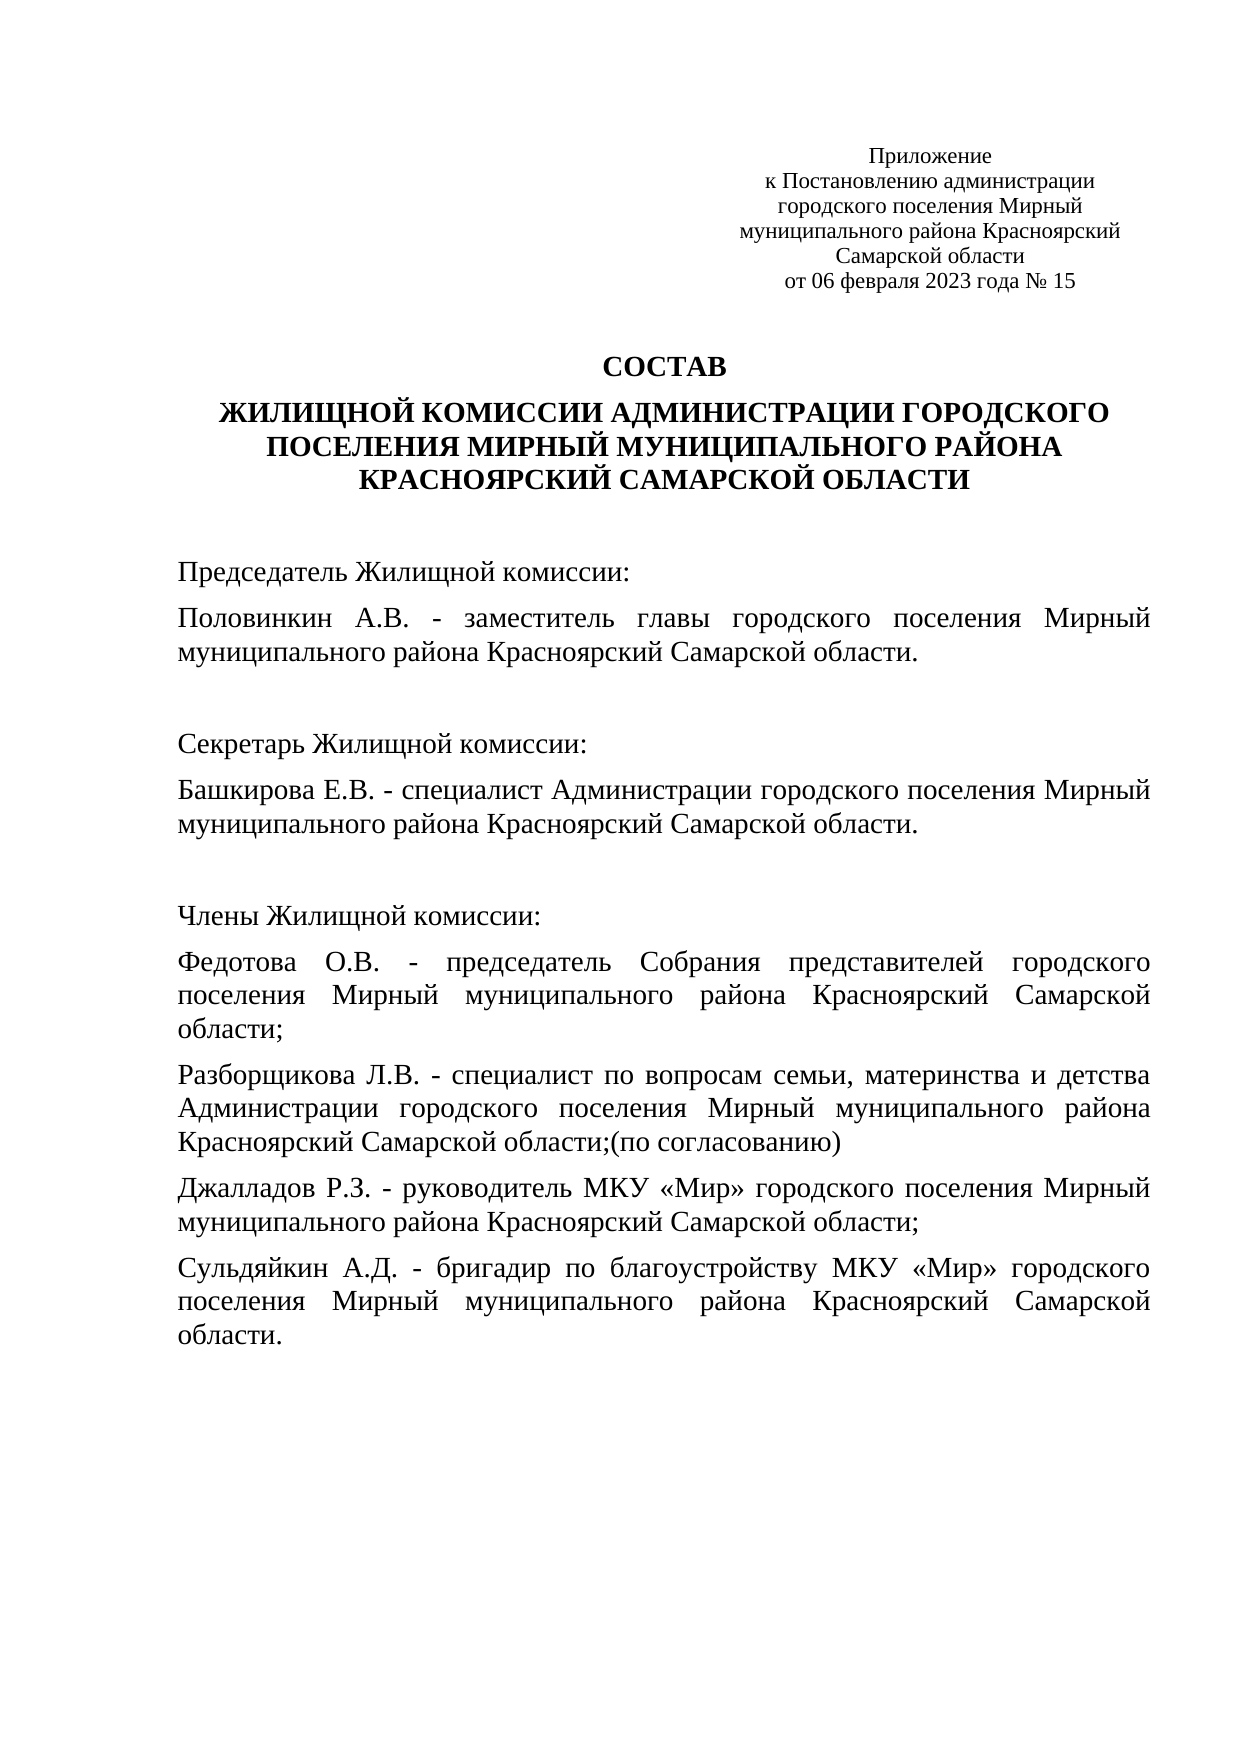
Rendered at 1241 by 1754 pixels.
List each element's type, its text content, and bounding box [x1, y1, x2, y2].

text ЖИЛИЩНОЙ КОМИССИИ АДМИНИСТРАЦИИ ГОРОДСКОГО ПОСЕЛЕНИЯ МИРНЫЙ МУНИЦИПАЛЬНОГО РАЙОНА КРАСНОЯРСКИЙ САМАРСКОЙ ОБЛАСТИ [177, 395, 1152, 496]
text Федотова О.В. - председатель Собрания представителей городского поселения Мирный муниципального района Красноярский Самарской области; [177, 944, 1152, 1044]
text к Постановлению администрации городского поселения Мирный муниципального района Красноярский Самарской области [709, 168, 1152, 268]
text Секретарь Жилищной комиссии: [177, 726, 1152, 760]
text Разборщикова Л.В. - специалист по вопросам семьи, материнства и детства Администрации городского поселения Мирный муниципального района Красноярский Самарской области;(по согласованию) [177, 1057, 1152, 1158]
text Председатель Жилищной комиссии: [177, 554, 1152, 588]
text Половинкин А.В. - заместитель главы городского поселения Мирный муниципального района Красноярский Самарской области. [177, 601, 1152, 668]
text от 06 февраля 2023 года № 15 [709, 268, 1152, 293]
text Джалладов Р.З. - руководитель МКУ «Мир» городского поселения Мирный муниципального района Красноярский Самарской области; [177, 1170, 1152, 1237]
text Башкирова Е.В. - специалист Администрации городского поселения Мирный муниципального района Красноярский Самарской области. [177, 772, 1152, 839]
text СОСТАВ [177, 349, 1152, 383]
text Члены Жилищной комиссии: [177, 898, 1152, 931]
text Приложение [709, 143, 1152, 168]
text Сульдяйкин А.Д. - бригадир по благоустройству МКУ «Мир» городского поселения Мирный муниципального района Красноярский Самарской области. [177, 1250, 1152, 1350]
